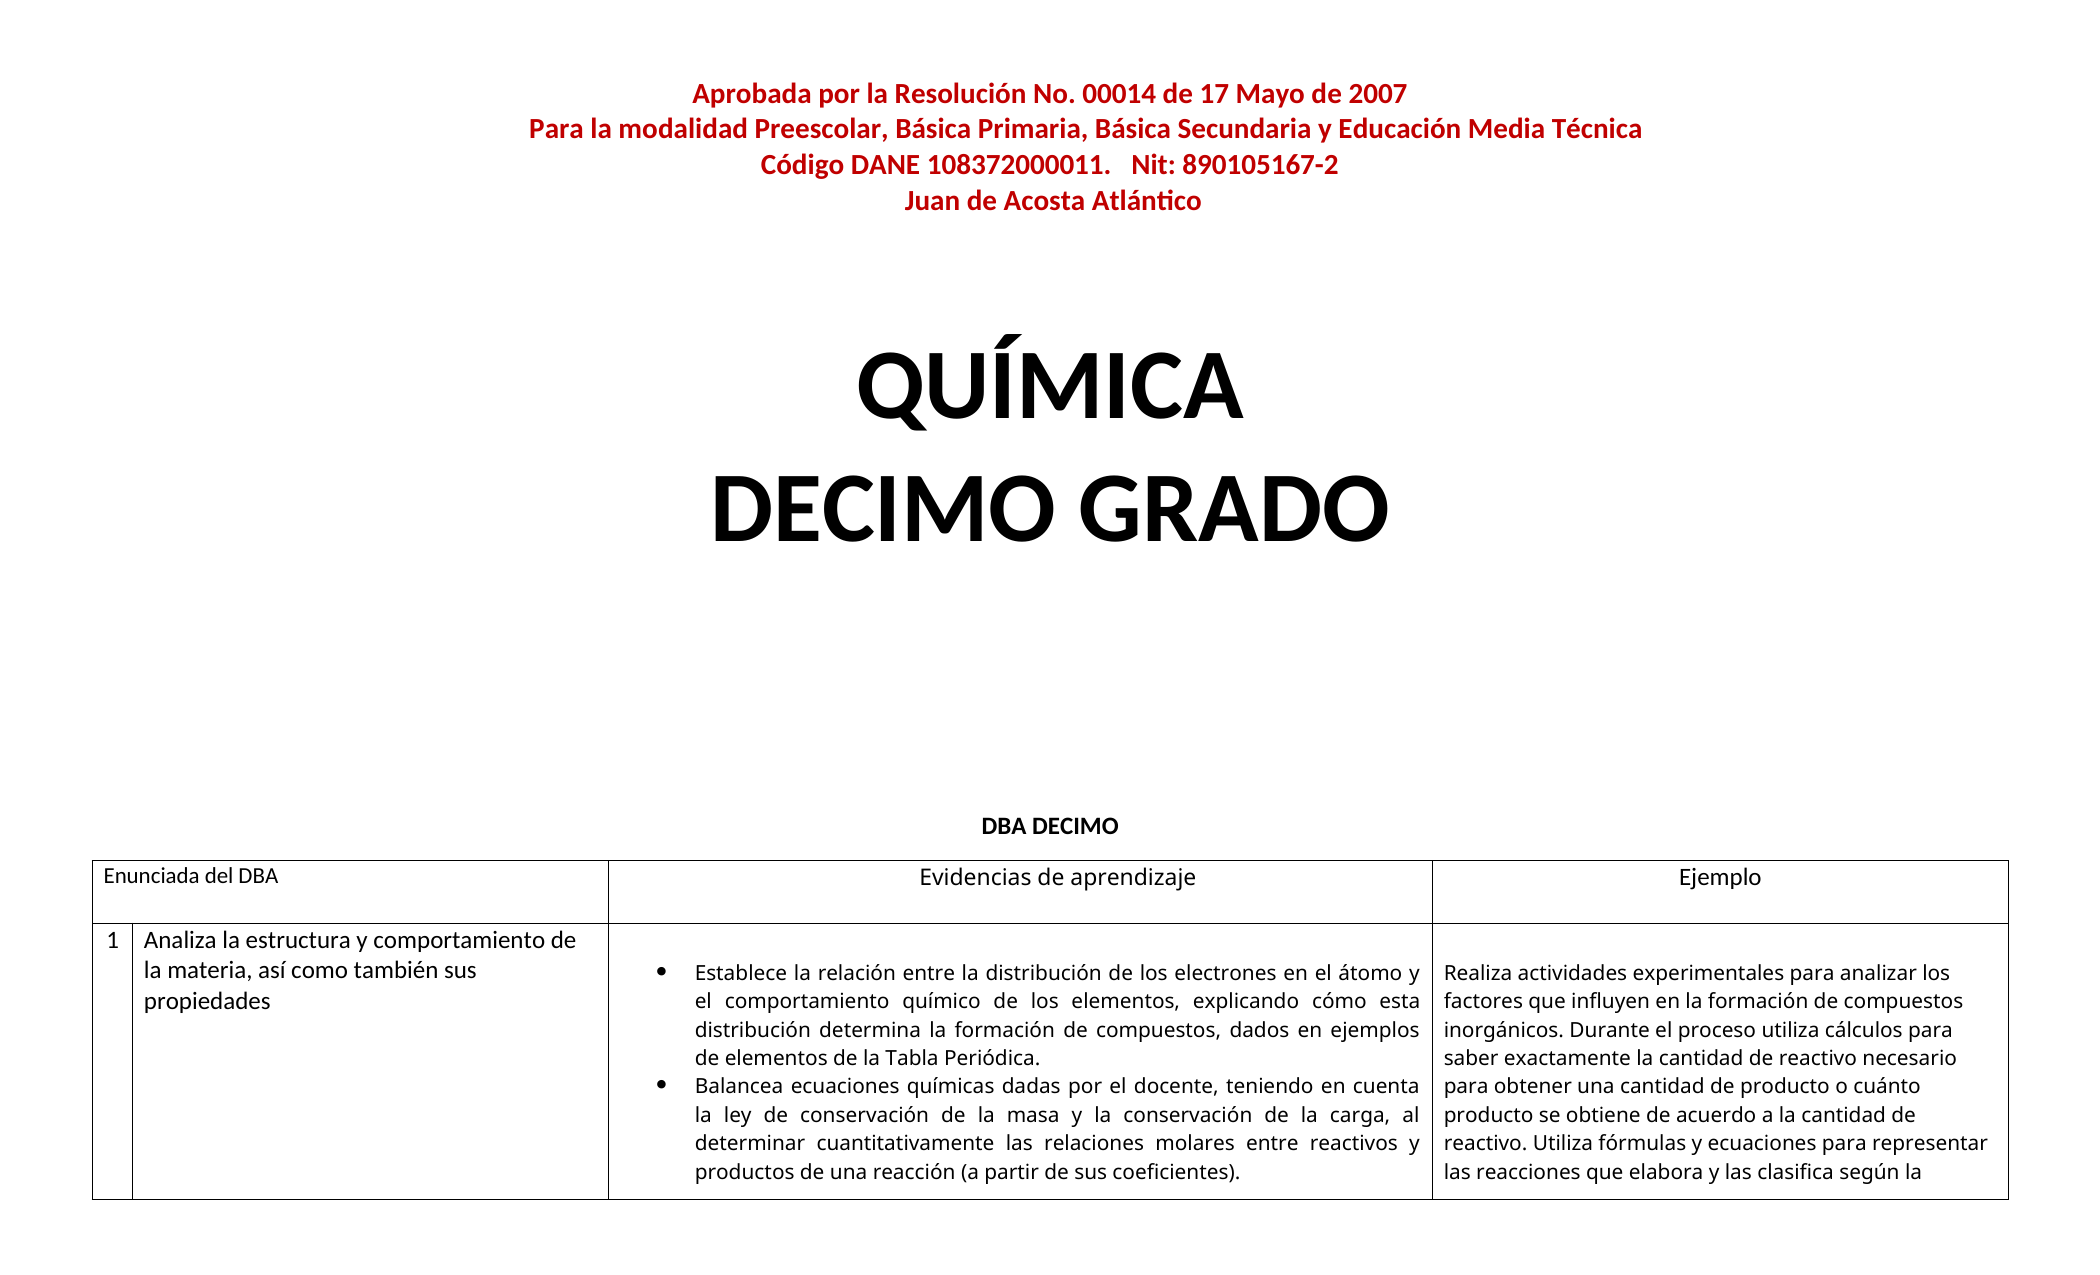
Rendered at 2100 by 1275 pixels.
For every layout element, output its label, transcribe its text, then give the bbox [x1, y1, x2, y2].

text Código DANE 108372000011. Nit: 890105167-2 [75, 146, 2025, 182]
table_header Enunciada del DBA [93, 861, 608, 923]
table_cell 1 [93, 924, 132, 1199]
text Aprobada por la Resolución No. 00014 de 17 Mayo de 2007 [75, 75, 2025, 111]
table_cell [133, 924, 608, 1199]
text QUÍMICA [75, 322, 2025, 444]
table_header Ejemplo [1433, 861, 2008, 923]
text Para la modalidad Preescolar, Básica Primaria, Básica Secundaria y Educación Media Técnica [75, 111, 2025, 146]
text DBA DECIMO [75, 810, 2025, 841]
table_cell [1433, 924, 2008, 1199]
text Juan de Acosta Atlántico [75, 182, 2025, 217]
text DECIMO GRADO [75, 444, 2025, 566]
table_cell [609, 924, 1432, 1199]
table_header Evidencias de aprendizaje [609, 861, 1432, 923]
